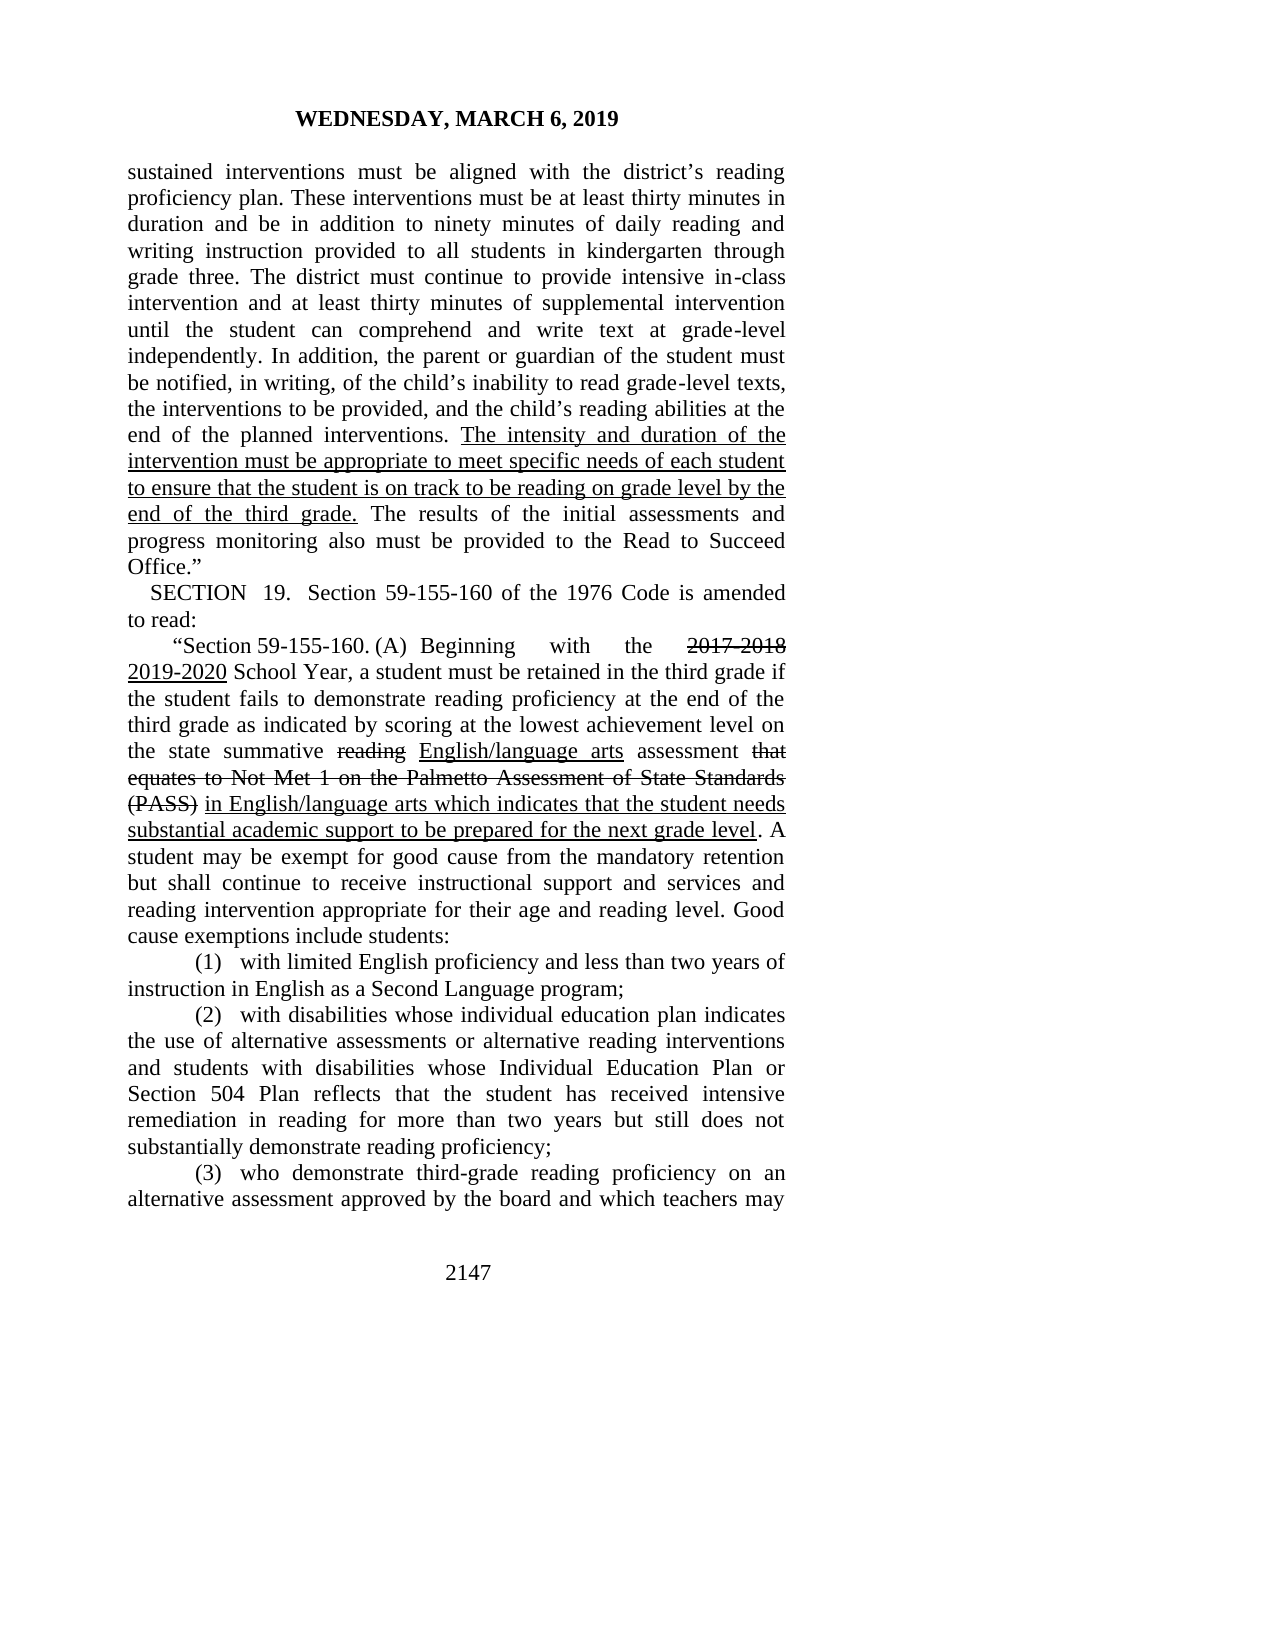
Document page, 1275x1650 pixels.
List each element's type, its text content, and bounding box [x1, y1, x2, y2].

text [127, 158, 786, 470]
text (2) with disabilities whose individual education plan indicates the use of alternative assessments or alternative reading interventions and students with disabilities whose Individual Education Plan or Section 504 Plan reflects that the student has received intensive remediation in reading for more than two years but still does not substantially demonstrate reading proficiency; [127, 1001, 786, 1159]
text (1) with limited English proficiency and less than two years of instruction in English as a Second Language program; [127, 948, 786, 1001]
text “Section 59-155-160. (A) Beginning with the 2017-2018 2019-2020 School Year, a student must be retained in the third grade if the student fails to demonstrate reading proficiency at the end of the third grade as indicated by scoring at the lowest achievement level on the state summative reading English/language arts assessment that equates to Not Met 1 on the Palmetto Assessment of State Standards (PASS) in English/language arts which indicates that the student needs substantial academic support to be prepared for the next grade level. A student may be exempt for good cause from the mandatory retention but shall continue to receive instructional support and services and reading intervention appropriate for their age and reading level. Good cause exemptions include students: [127, 632, 786, 778]
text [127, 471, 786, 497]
text SECTION 19. Section 59-155-160 of the 1976 Code is amended to read: [127, 579, 786, 632]
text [127, 1159, 786, 1212]
text “Section 59-155-160. (A) Beginning with the 2017-2018 2019-2020 School Year, a student must be retained in the third grade if the student fails to demonstrate reading proficiency at the end of the third grade as indicated by scoring at the lowest achievement level on the state summative reading English/language arts assessment that equates to Not Met 1 on the Palmetto Assessment of State Standards (PASS) in English/language arts which indicates that the student needs substantial academic support to be prepared for the next grade level. A student may be exempt for good cause from the mandatory retention but shall continue to receive instructional support and services and reading intervention appropriate for their age and reading level. Good cause exemptions include students: [127, 779, 786, 948]
